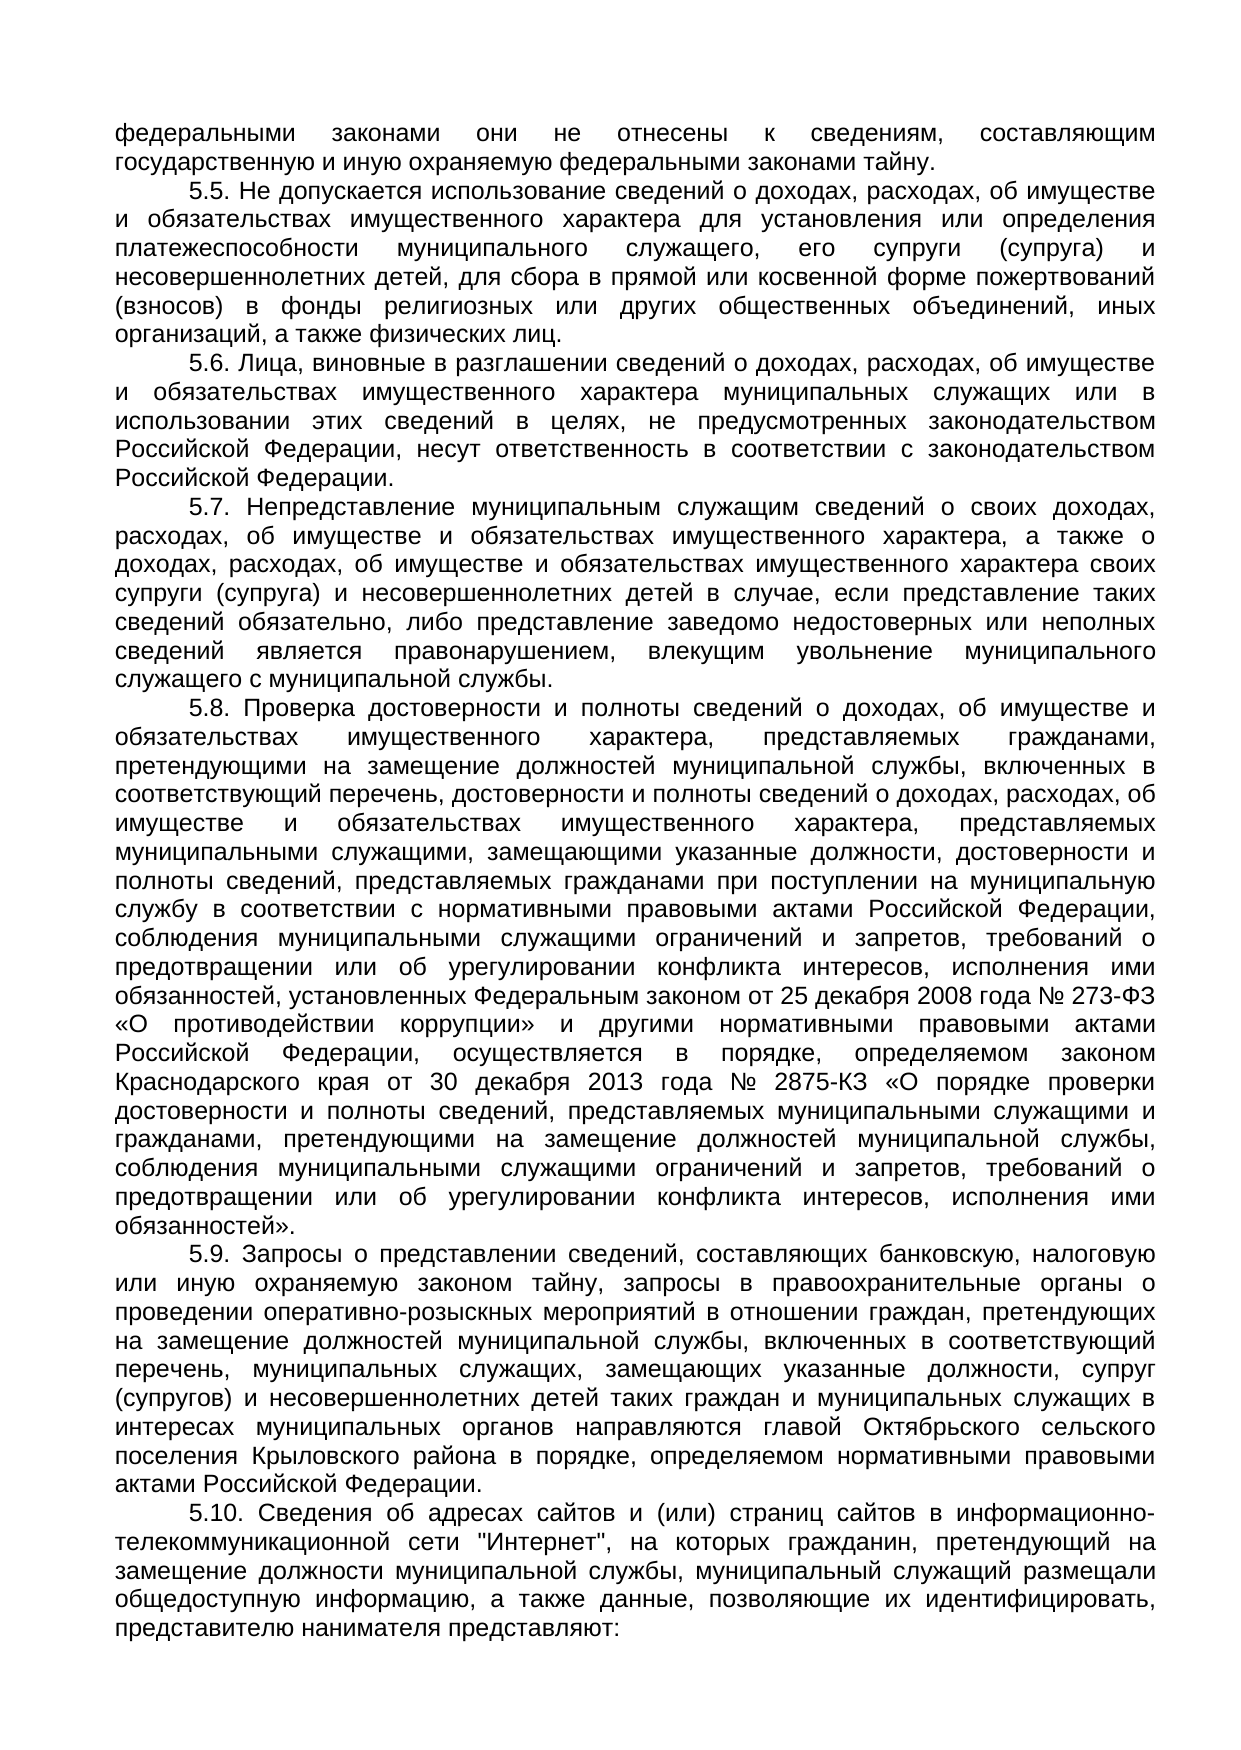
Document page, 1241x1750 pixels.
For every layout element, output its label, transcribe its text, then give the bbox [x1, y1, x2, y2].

text 5.7. Непредставление муниципальным служащим сведений о своих доходах, расходах, об имуществе и обязательствах имущественного характера, а также о доходах, расходах, об имуществе и обязательствах имущественного характера своих супруги (супруга) и несовершеннолетних детей в случае, если представление таких сведений обязательно, либо представление заведомо недостоверных или неполных сведений является правонарушением, влекущим увольнение муниципального служащего с муниципальной службы. [114, 492, 1157, 693]
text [114, 118, 1157, 176]
text 5.6. Лица, виновные в разглашении сведений о доходах, расходах, об имуществе и обязательствах имущественного характера муниципальных служащих или в использовании этих сведений в целях, не предусмотренных законодательством Российской Федерации, несут ответственность в соответствии с законодательством Российской Федерации. [114, 348, 1157, 492]
text 5.10. Сведения об адресах сайтов и (или) страниц сайтов в информационно-телекоммуникационной сети "Интернет", на которых гражданин, претендующий на замещение должности муниципальной службы, муниципальный служащий размещали общедоступную информацию, а также данные, позволяющие их идентифицировать, представителю нанимателя представляют: [114, 1498, 1157, 1642]
text 5.8. Проверка достоверности и полноты сведений о доходах, об имуществе и обязательствах имущественного характера, представляемых гражданами, претендующими на замещение должностей муниципальной службы, включенных в соответствующий перечень, достоверности и полноты сведений о доходах, расходах, об имуществе и обязательствах имущественного характера, представляемых муниципальными служащими, замещающими указанные должности, достоверности и полноты сведений, представляемых гражданами при поступлении на муниципальную службу в соответствии с нормативными правовыми актами Российской Федерации, соблюдения муниципальными служащими ограничений и запретов, требований о предотвращении или об урегулировании конфликта интересов, исполнения ими обязанностей, установленных Федеральным законом от 25 декабря 2008 года № 273-ФЗ «О противодействии коррупции» и другими нормативными правовыми актами Российской Федерации, осуществляется в порядке, определяемом законом Краснодарского края от 30 декабря 2013 года № 2875-КЗ «О порядке проверки достоверности и полноты сведений, представляемых муниципальными служащими и гражданами, претендующими на замещение должностей муниципальной службы, соблюдения муниципальными служащими ограничений и запретов, требований о предотвращении или об урегулировании конфликта интересов, исполнения ими обязанностей». [114, 693, 1157, 1239]
text 5.9. Запросы о представлении сведений, составляющих банковскую, налоговую или иную охраняемую законом тайну, запросы в правоохранительные органы о проведении оперативно-розыскных мероприятий в отношении граждан, претендующих на замещение должностей муниципальной службы, включенных в соответствующий перечень, муниципальных служащих, замещающих указанные должности, супруг (супругов) и несовершеннолетних детей таких граждан и муниципальных служащих в интересах муниципальных органов направляются главой Октябрьского сельского поселения Крыловского района в порядке, определяемом нормативными правовыми актами Российской Федерации. [114, 1239, 1157, 1498]
text 5.5. Не допускается использование сведений о доходах, расходах, об имуществе и обязательствах имущественного характера для установления или определения платежеспособности муниципального служащего, его супруги (супруга) и несовершеннолетних детей, для сбора в прямой или косвенной форме пожертвований (взносов) в фонды религиозных или других общественных объединений, иных организаций, а также физических лиц. [114, 176, 1157, 348]
